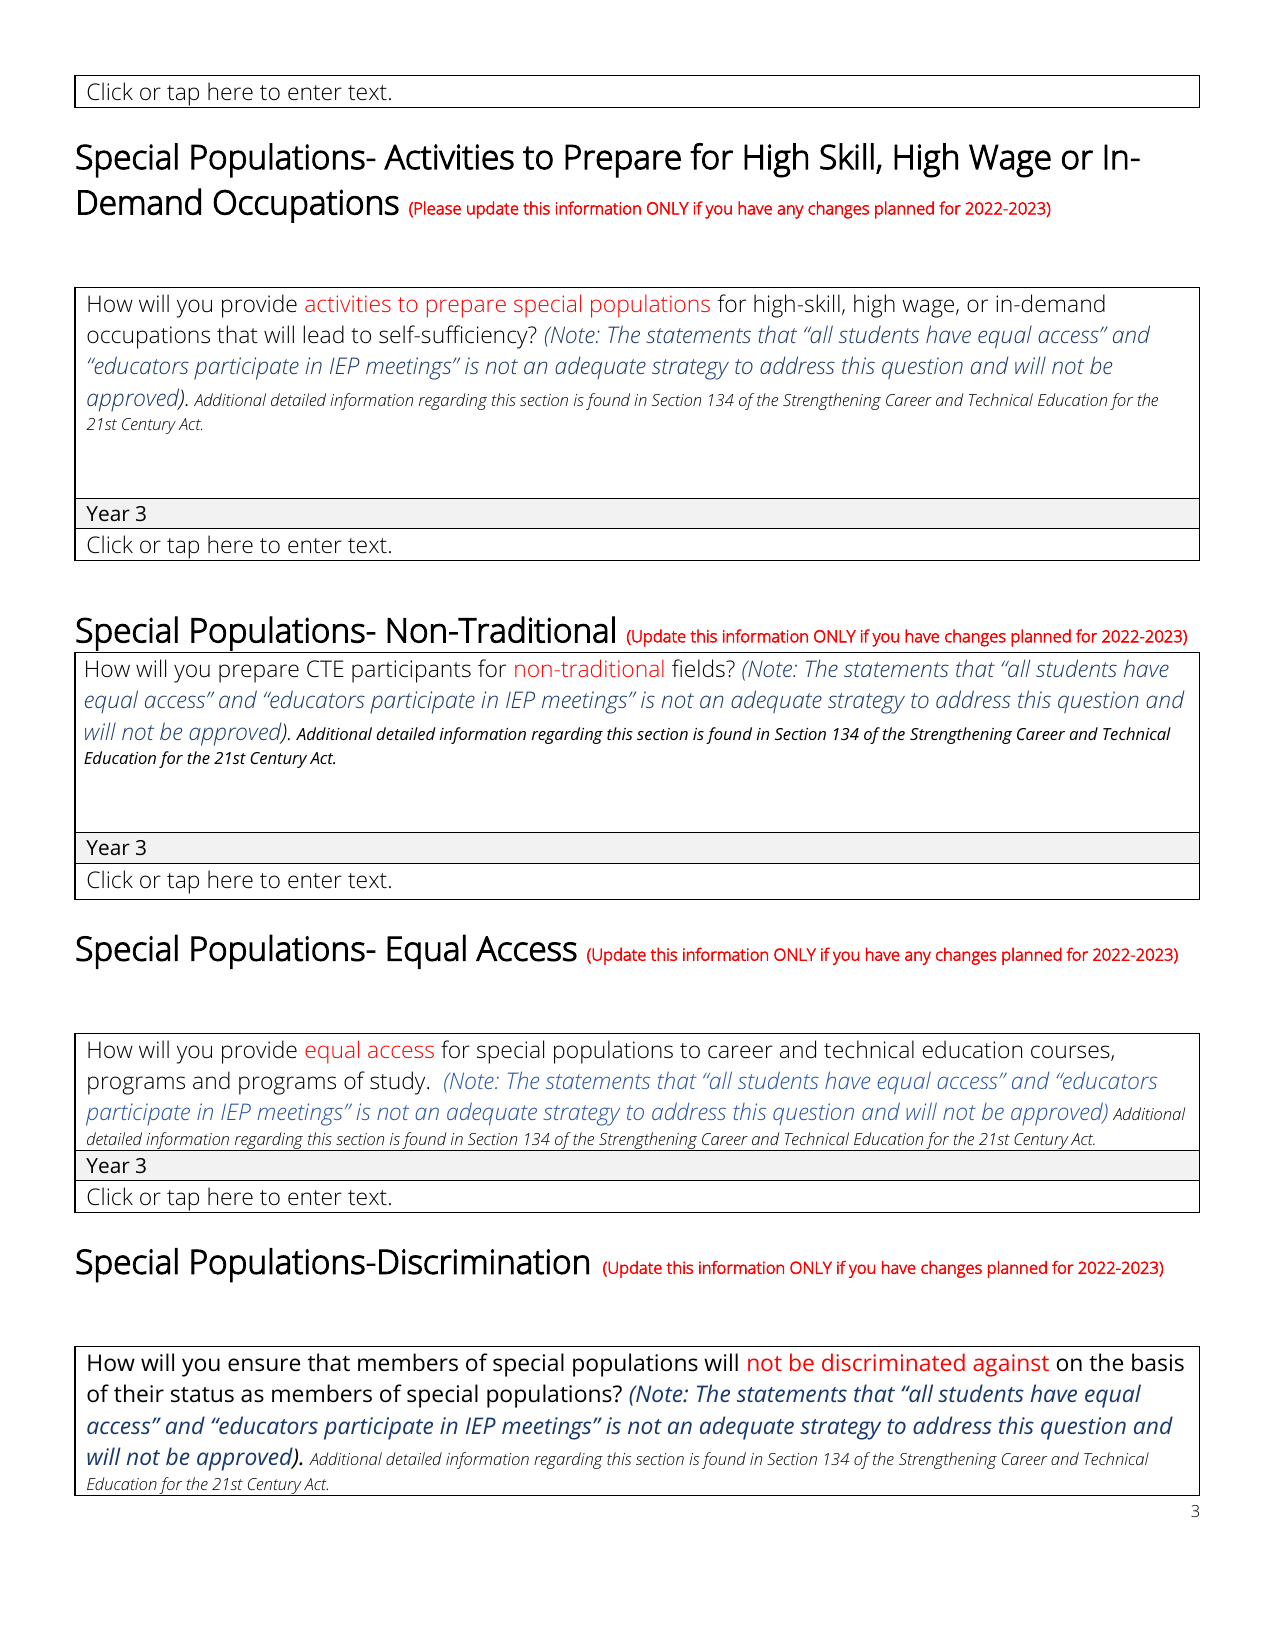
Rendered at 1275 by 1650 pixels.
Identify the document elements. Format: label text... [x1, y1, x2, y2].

text Special Populations- Activities to Prepare for High Skill, High Wage or In-Demand Occupations (Please update this information ONLY if you have any changes planned for 2022-2023) [75, 133, 1200, 224]
table_header How will you provide activities to prepare special populations for high-skill, high wage, or in-demand occupations that will lead to self-sufficiency? (Note: The statements that “all students have equal access” and “educators participate in IEP meetings” is not an adequate strategy to address this question and will not be approved). Additional detailed information regarding this section is found in Section 134 of the Strengthening Career and Technical Education for the 21st Century Act. [76, 288, 1199, 498]
table_header How will you prepare CTE participants for non-traditional fields? (Note: The statements that “all students have equal access” and “educators participate in IEP meetings” is not an adequate strategy to address this question and will not be approved). Additional detailed information regarding this section is found in Section 134 of the Strengthening Career and Technical Education for the 21st Century Act. [76, 653, 1199, 832]
table_header How will you provide equal access for special populations to career and technical education courses, programs and programs of study. (Note: The statements that “all students have equal access” and “educators participate in IEP meetings” is not an adequate strategy to address this question and will not be approved) Additional detailed information regarding this section is found in Section 134 of the Strengthening Career and Technical Education for the 21st Century Act. [76, 1034, 1199, 1150]
text Special Populations-Discrimination (Update this information ONLY if you have changes planned for 2022-2023) [75, 1238, 1200, 1283]
table_cell [76, 529, 1199, 560]
text Special Populations- Equal Access (Update this information ONLY if you have any changes planned for 2022-2023) [75, 925, 1200, 970]
table_header How will you ensure that members of special populations will not be discriminated against on the basis of their status as members of special populations? (Note: The statements that “all students have equal access” and “educators participate in IEP meetings” is not an adequate strategy to address this question and will not be approved). Additional detailed information regarding this section is found in Section 134 of the Strengthening Career and Technical Education for the 21st Century Act. [76, 1347, 1199, 1495]
table_cell Year 3 [76, 833, 1199, 863]
table_cell [76, 1181, 1199, 1212]
table_cell [76, 76, 1199, 107]
table_cell Year 3 [76, 499, 1199, 528]
text Special Populations- Non-Traditional (Update this information ONLY if you have changes planned for 2022-2023) [75, 607, 1200, 652]
table_cell Year 3 [76, 1151, 1199, 1180]
table_cell [76, 864, 1199, 899]
